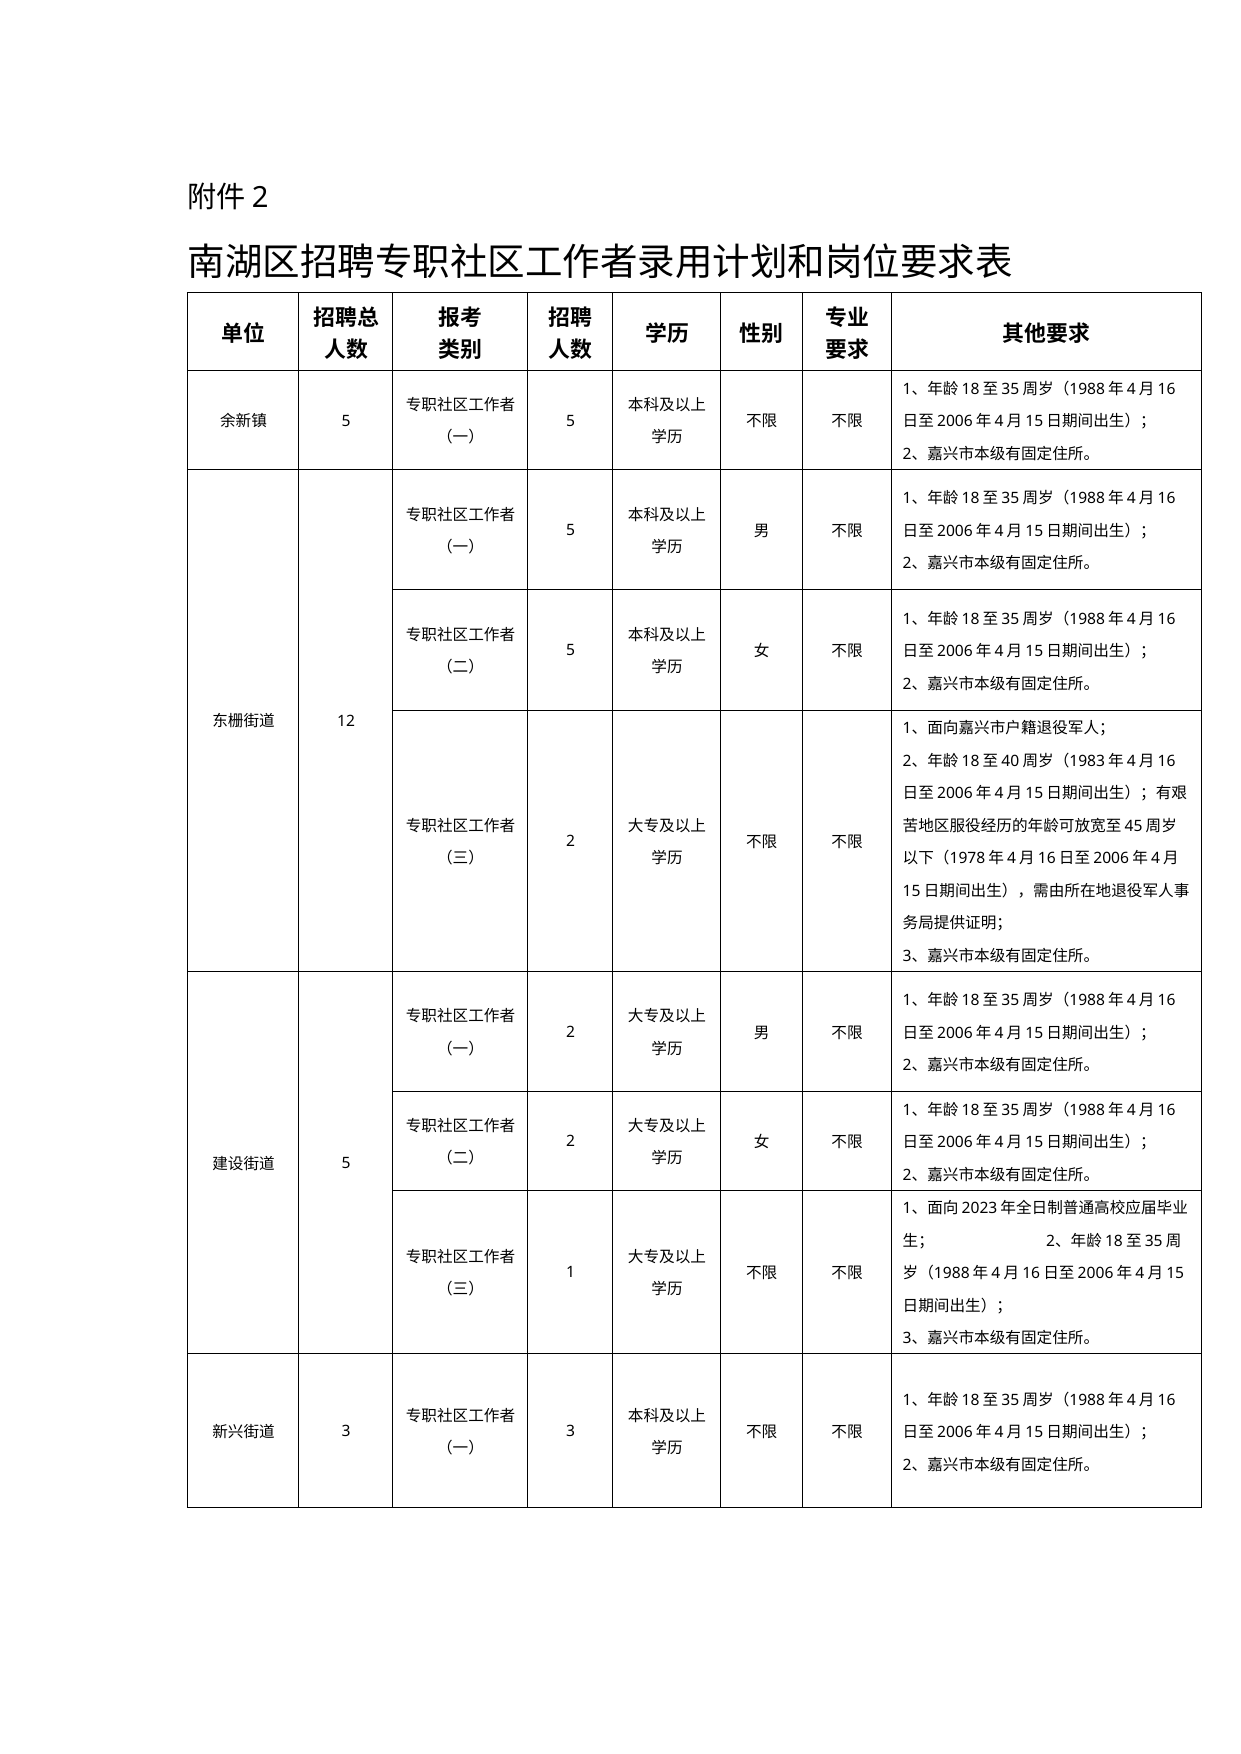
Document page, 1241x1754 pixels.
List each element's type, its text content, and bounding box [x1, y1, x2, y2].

table_cell 新兴街道 [188, 1354, 298, 1507]
table_cell 大专及以上学历 [613, 711, 720, 971]
table_cell 本科及以上学历 [613, 1354, 720, 1507]
table_cell 男 [721, 470, 802, 589]
table_cell 东栅街道 [188, 470, 298, 971]
table_cell 5 [528, 371, 612, 469]
table_cell 不限 [803, 711, 891, 971]
table_cell 5 [528, 470, 612, 589]
table_cell 不限 [803, 1191, 891, 1353]
table_cell 本科及以上学历 [613, 371, 720, 469]
table_header 报考 类别 [393, 293, 527, 370]
table_cell 不限 [803, 1354, 891, 1507]
table_cell 不限 [721, 711, 802, 971]
table_cell 1、面向嘉兴市户籍退役军人； 2、年龄18至40周岁（1983年4月16日至2006年4月15日期间出生）；有艰苦地区服役经历的年龄可放宽至45周岁以下（1978年4月16日至2006年4月15日期间出生），需由所在地退役军人事务局提供证明； 3、嘉兴市本级有固定住所。 [892, 711, 1201, 971]
table_cell 建设街道 [188, 972, 298, 1353]
table_cell 1、年龄18至35周岁（1988年4月16日至2006年4月15日期间出生）； 2、嘉兴市本级有固定住所。 [892, 470, 1201, 589]
table_cell 1、年龄18至35周岁（1988年4月16日至2006年4月15日期间出生）； 2、嘉兴市本级有固定住所。 [892, 972, 1201, 1091]
table_cell 专职社区工作者（三） [393, 711, 527, 971]
table_cell 不限 [721, 371, 802, 469]
table_cell 不限 [803, 972, 891, 1091]
table_cell 本科及以上学历 [613, 470, 720, 589]
table_cell 不限 [721, 1191, 802, 1353]
table_cell 5 [528, 590, 612, 709]
table_cell 2 [528, 711, 612, 971]
table_header 招聘总人数 [299, 293, 392, 370]
table_cell 不限 [803, 371, 891, 469]
table_cell 5 [299, 371, 392, 469]
table_cell 不限 [803, 1092, 891, 1189]
table_header 专业 要求 [803, 293, 891, 370]
table_cell 不限 [803, 470, 891, 589]
table_cell 专职社区工作者（一） [393, 470, 527, 589]
text 附件2 [187, 162, 1053, 227]
table_header 招聘人数 [528, 293, 612, 370]
table_cell 12 [299, 470, 392, 971]
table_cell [892, 1354, 1201, 1507]
table_cell 女 [721, 590, 802, 709]
table_cell 1、面向2023年全日制普通高校应届毕业生； 2、年龄18至35周岁（1988年4月16日至2006年4月15日期间出生）； 3、嘉兴市本级有固定住所。 [892, 1191, 1201, 1353]
table_cell 不限 [803, 590, 891, 709]
table_cell 专职社区工作者（一） [393, 371, 527, 469]
table_cell 专职社区工作者（二） [393, 1092, 527, 1189]
table_cell 专职社区工作者（二） [393, 590, 527, 709]
table_cell 不限 [721, 1354, 802, 1507]
table_cell 女 [721, 1092, 802, 1189]
table_header 其他要求 [892, 293, 1201, 370]
table_cell 1、年龄18至35周岁（1988年4月16日至2006年4月15日期间出生）； 2、嘉兴市本级有固定住所。 [892, 590, 1201, 709]
table_header 单位 [188, 293, 298, 370]
table_cell 2 [528, 1092, 612, 1189]
table_cell 1、年龄18至35周岁（1988年4月16日至2006年4月15日期间出生）； 2、嘉兴市本级有固定住所。 [892, 1092, 1201, 1189]
table_cell 1 [528, 1191, 612, 1353]
table_cell 大专及以上学历 [613, 972, 720, 1091]
table_cell 男 [721, 972, 802, 1091]
table_cell 大专及以上学历 [613, 1092, 720, 1189]
table_cell 5 [299, 972, 392, 1353]
table_cell 1、年龄18至35周岁（1988年4月16日至2006年4月15日期间出生）； 2、嘉兴市本级有固定住所。 [892, 371, 1201, 469]
table_cell 余新镇 [188, 371, 298, 469]
table_header 性别 [721, 293, 802, 370]
text 南湖区招聘专职社区工作者录用计划和岗位要求表 [187, 227, 1053, 292]
table_cell 2 [528, 972, 612, 1091]
table_cell 专职社区工作者（一） [393, 972, 527, 1091]
table_header 学历 [613, 293, 720, 370]
table_cell 3 [299, 1354, 392, 1507]
table_cell 本科及以上学历 [613, 590, 720, 709]
table_cell 专职社区工作者（一） [393, 1354, 527, 1507]
table_cell 专职社区工作者（三） [393, 1191, 527, 1353]
table_cell 大专及以上学历 [613, 1191, 720, 1353]
table_cell 3 [528, 1354, 612, 1507]
